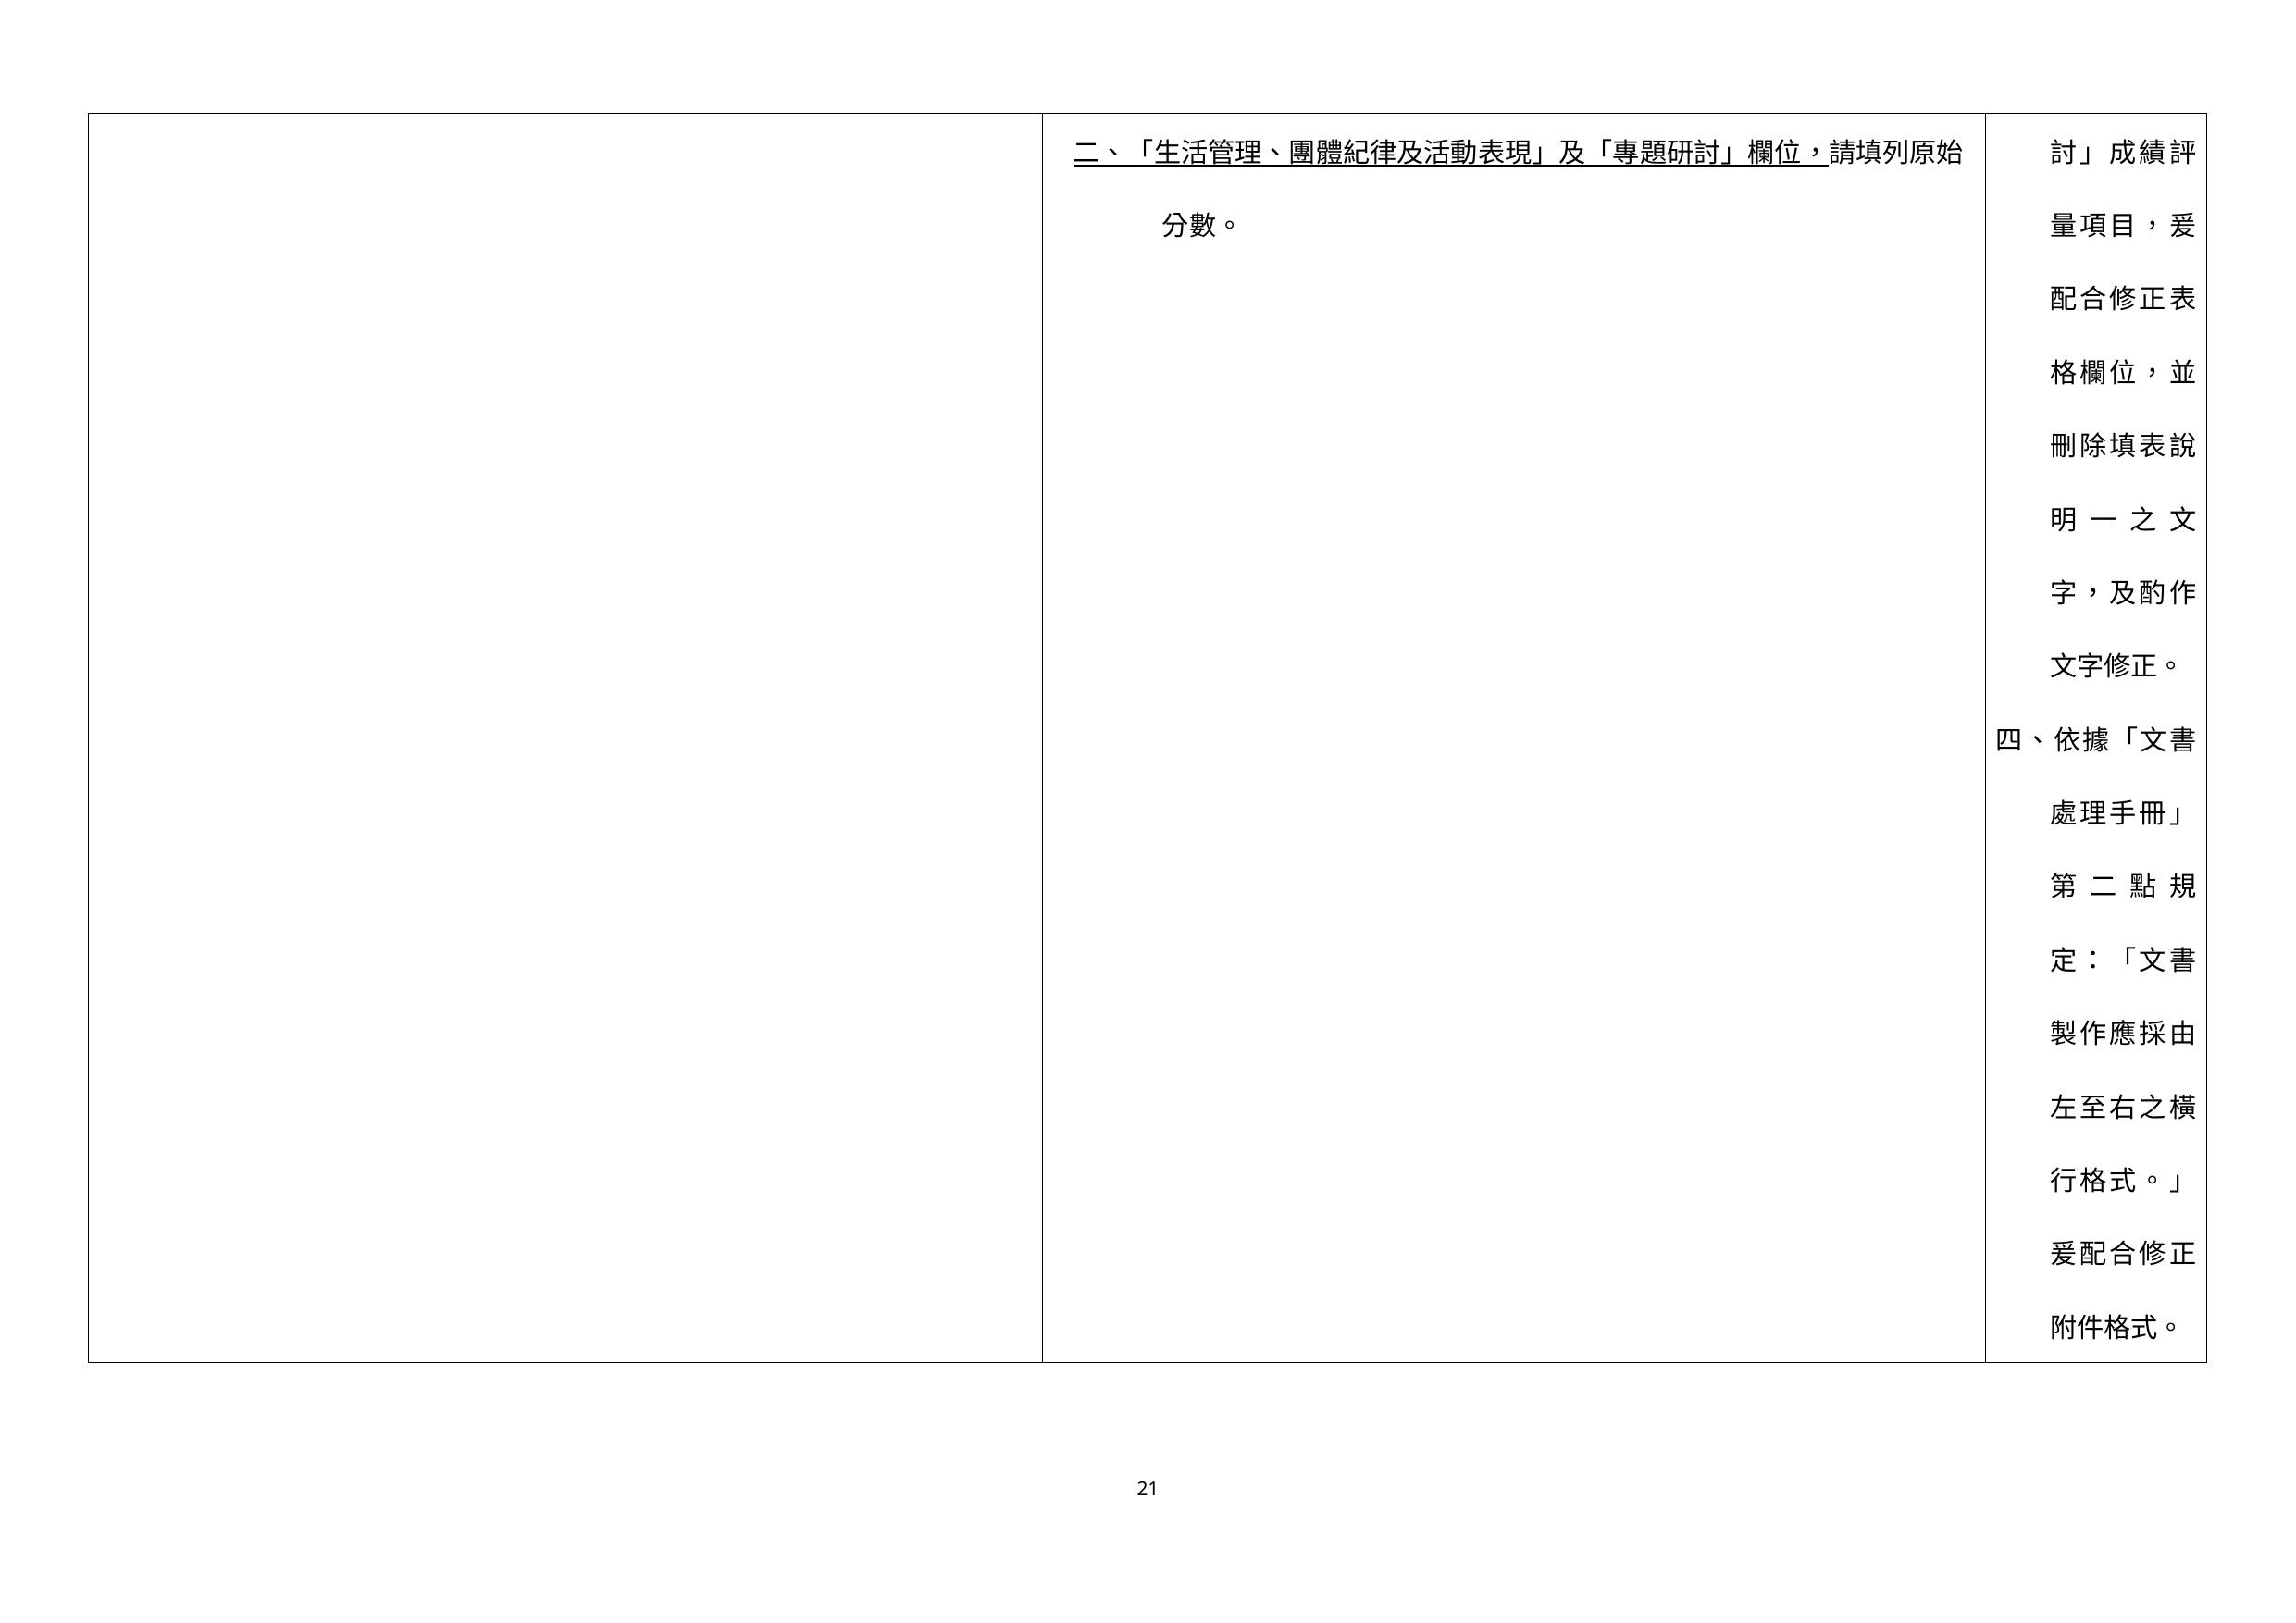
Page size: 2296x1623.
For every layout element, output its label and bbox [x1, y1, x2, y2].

table_cell [1986, 114, 2206, 1362]
table_cell [89, 114, 1042, 1362]
table_cell [1043, 114, 1985, 1362]
